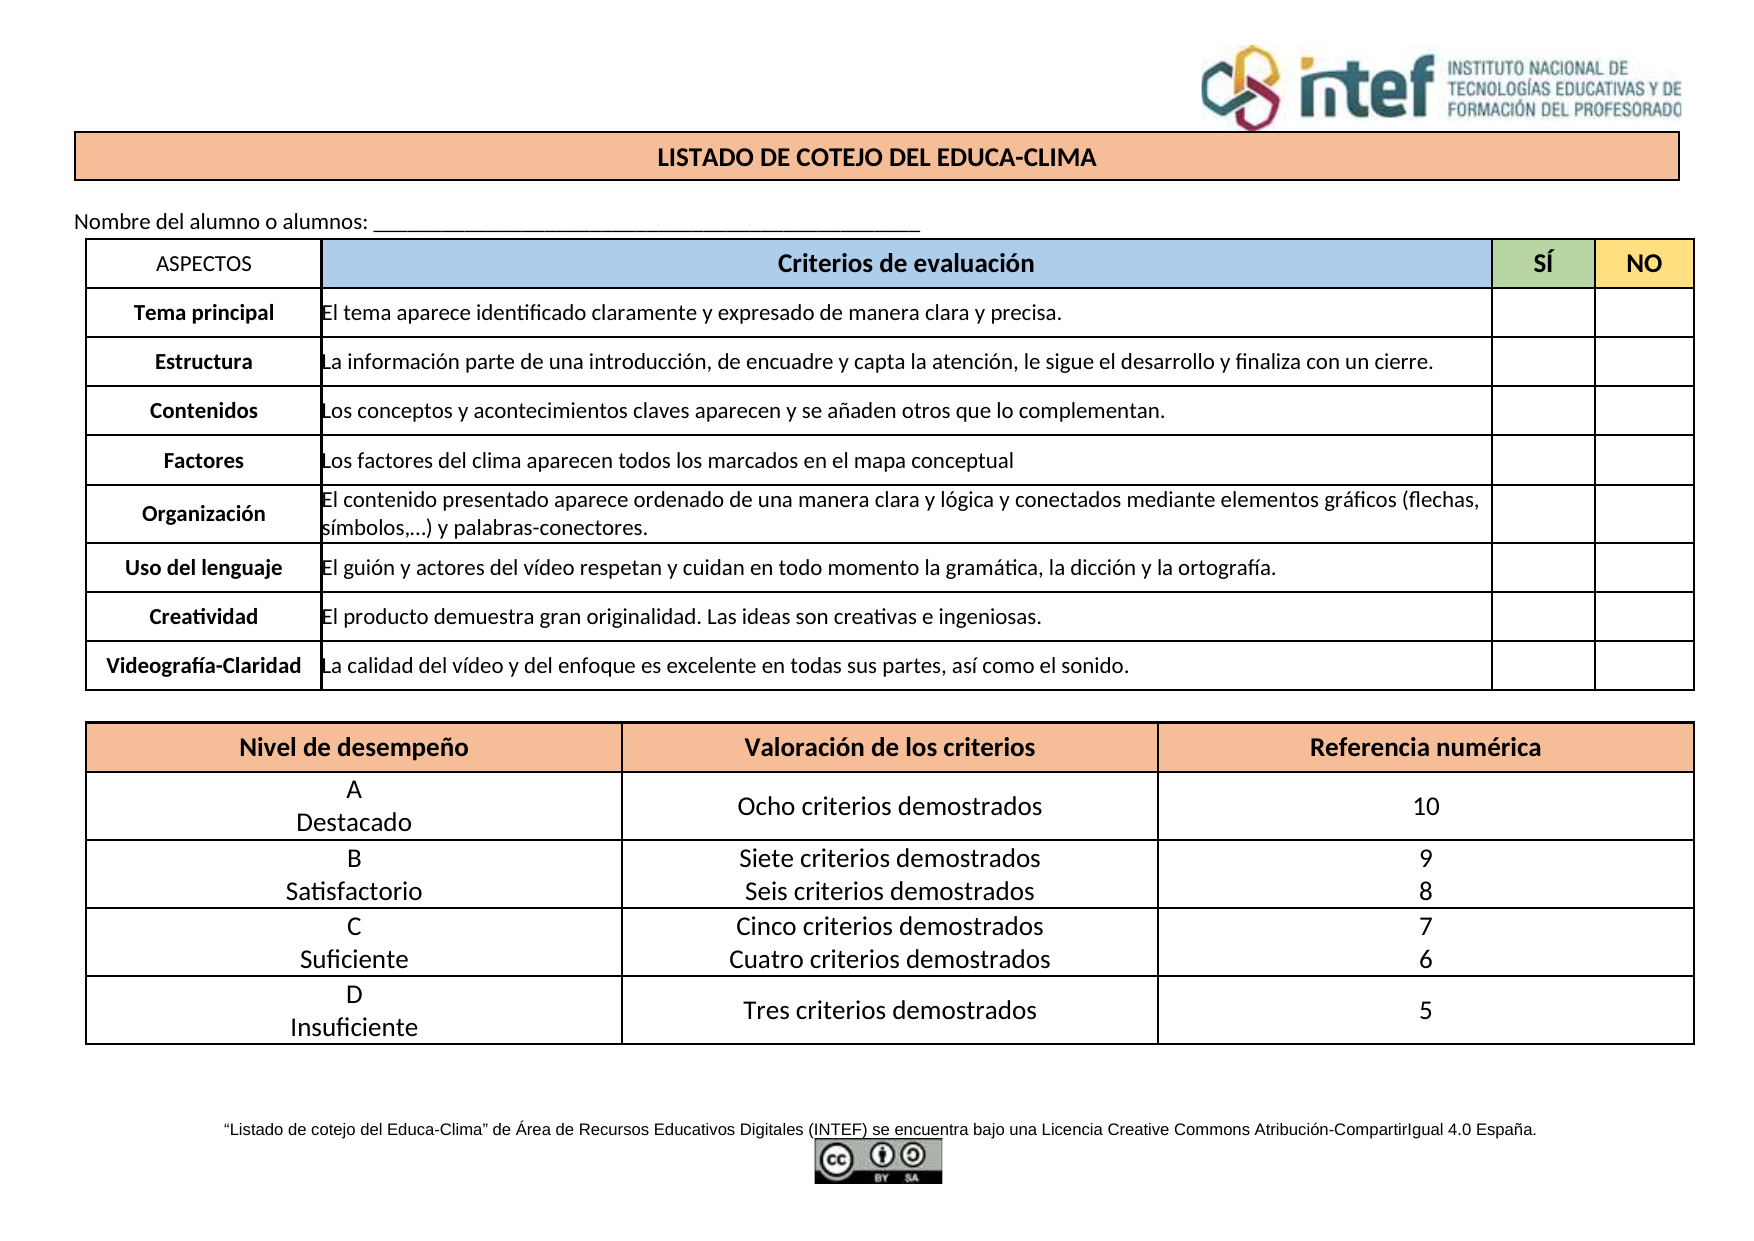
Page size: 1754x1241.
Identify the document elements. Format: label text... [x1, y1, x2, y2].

table_cell [1493, 486, 1594, 542]
table_cell Ocho criterios demostrados [623, 773, 1157, 839]
picture [814, 1138, 943, 1184]
table_cell 9 8 [1159, 841, 1693, 907]
table_cell 10 [1159, 773, 1693, 839]
table_cell El tema aparece identificado claramente y expresado de manera clara y precisa. [323, 289, 1491, 336]
table_cell [1596, 436, 1693, 483]
table_cell C Suficiente [87, 909, 621, 975]
table_cell [1493, 642, 1594, 689]
table_cell El guión y actores del vídeo respetan y cuidan en todo momento la gramática, la dicción y la ortografía. [323, 544, 1491, 591]
table_cell [1493, 593, 1594, 640]
table_cell A Destacado [87, 773, 621, 839]
table_cell [1493, 338, 1594, 385]
table_cell D Insuficiente [87, 977, 621, 1043]
text Nombre del alumno o alumnos: ________________________________________________ [74, 207, 1683, 235]
table_cell [1596, 338, 1693, 385]
table_cell [1596, 642, 1693, 689]
table_cell Uso del lenguaje [87, 544, 320, 591]
table_header Referencia numérica [1159, 724, 1693, 771]
table_header Valoración de los criterios [623, 724, 1157, 771]
table_cell Los factores del clima aparecen todos los marcados en el mapa conceptual [323, 436, 1491, 483]
table_cell Videografía-Claridad [87, 642, 320, 689]
table_cell La calidad del vídeo y del enfoque es excelente en todas sus partes, así como el sonido. [323, 642, 1491, 689]
table_cell [1596, 289, 1693, 336]
table_cell La información parte de una introducción, de encuadre y capta la atención, le sigue el desarrollo y finaliza con un cierre. [323, 338, 1491, 385]
table_header NO [1596, 240, 1693, 287]
picture [1201, 45, 1682, 132]
table_cell [1493, 289, 1594, 336]
table_cell Cinco criterios demostrados Cuatro criterios demostrados [623, 909, 1157, 975]
table_cell Estructura [87, 338, 320, 385]
table_cell Creatividad [87, 593, 320, 640]
table_header ASPECTOS [87, 240, 320, 287]
table_cell [1596, 387, 1693, 434]
table_cell Tema principal [87, 289, 320, 336]
table_cell Factores [87, 436, 320, 483]
table_cell Organización [87, 486, 320, 542]
table_cell 7 6 [1159, 909, 1693, 975]
table_cell El contenido presentado aparece ordenado de una manera clara y lógica y conectados mediante elementos gráficos (flechas, símbolos,…) y palabras-conectores. [323, 486, 1491, 542]
table_cell B Satisfactorio [87, 841, 621, 907]
table_header Nivel de desempeño [87, 724, 621, 771]
table_header Criterios de evaluación [323, 240, 1491, 287]
table_cell [1493, 436, 1594, 483]
table_cell [1596, 544, 1693, 591]
table_cell El producto demuestra gran originalidad. Las ideas son creativas e ingeniosas. [323, 593, 1491, 640]
table_cell [1596, 486, 1693, 542]
table_cell Contenidos [87, 387, 320, 434]
table_cell Los conceptos y acontecimientos claves aparecen y se añaden otros que lo complementan. [323, 387, 1491, 434]
table_cell [1596, 593, 1693, 640]
table_header SÍ [1493, 240, 1594, 287]
table_cell 5 [1159, 977, 1693, 1043]
table_cell Tres criterios demostrados [623, 977, 1157, 1043]
table_cell Siete criterios demostrados Seis criterios demostrados [623, 841, 1157, 907]
table_cell [1493, 544, 1594, 591]
table_cell [1493, 387, 1594, 434]
